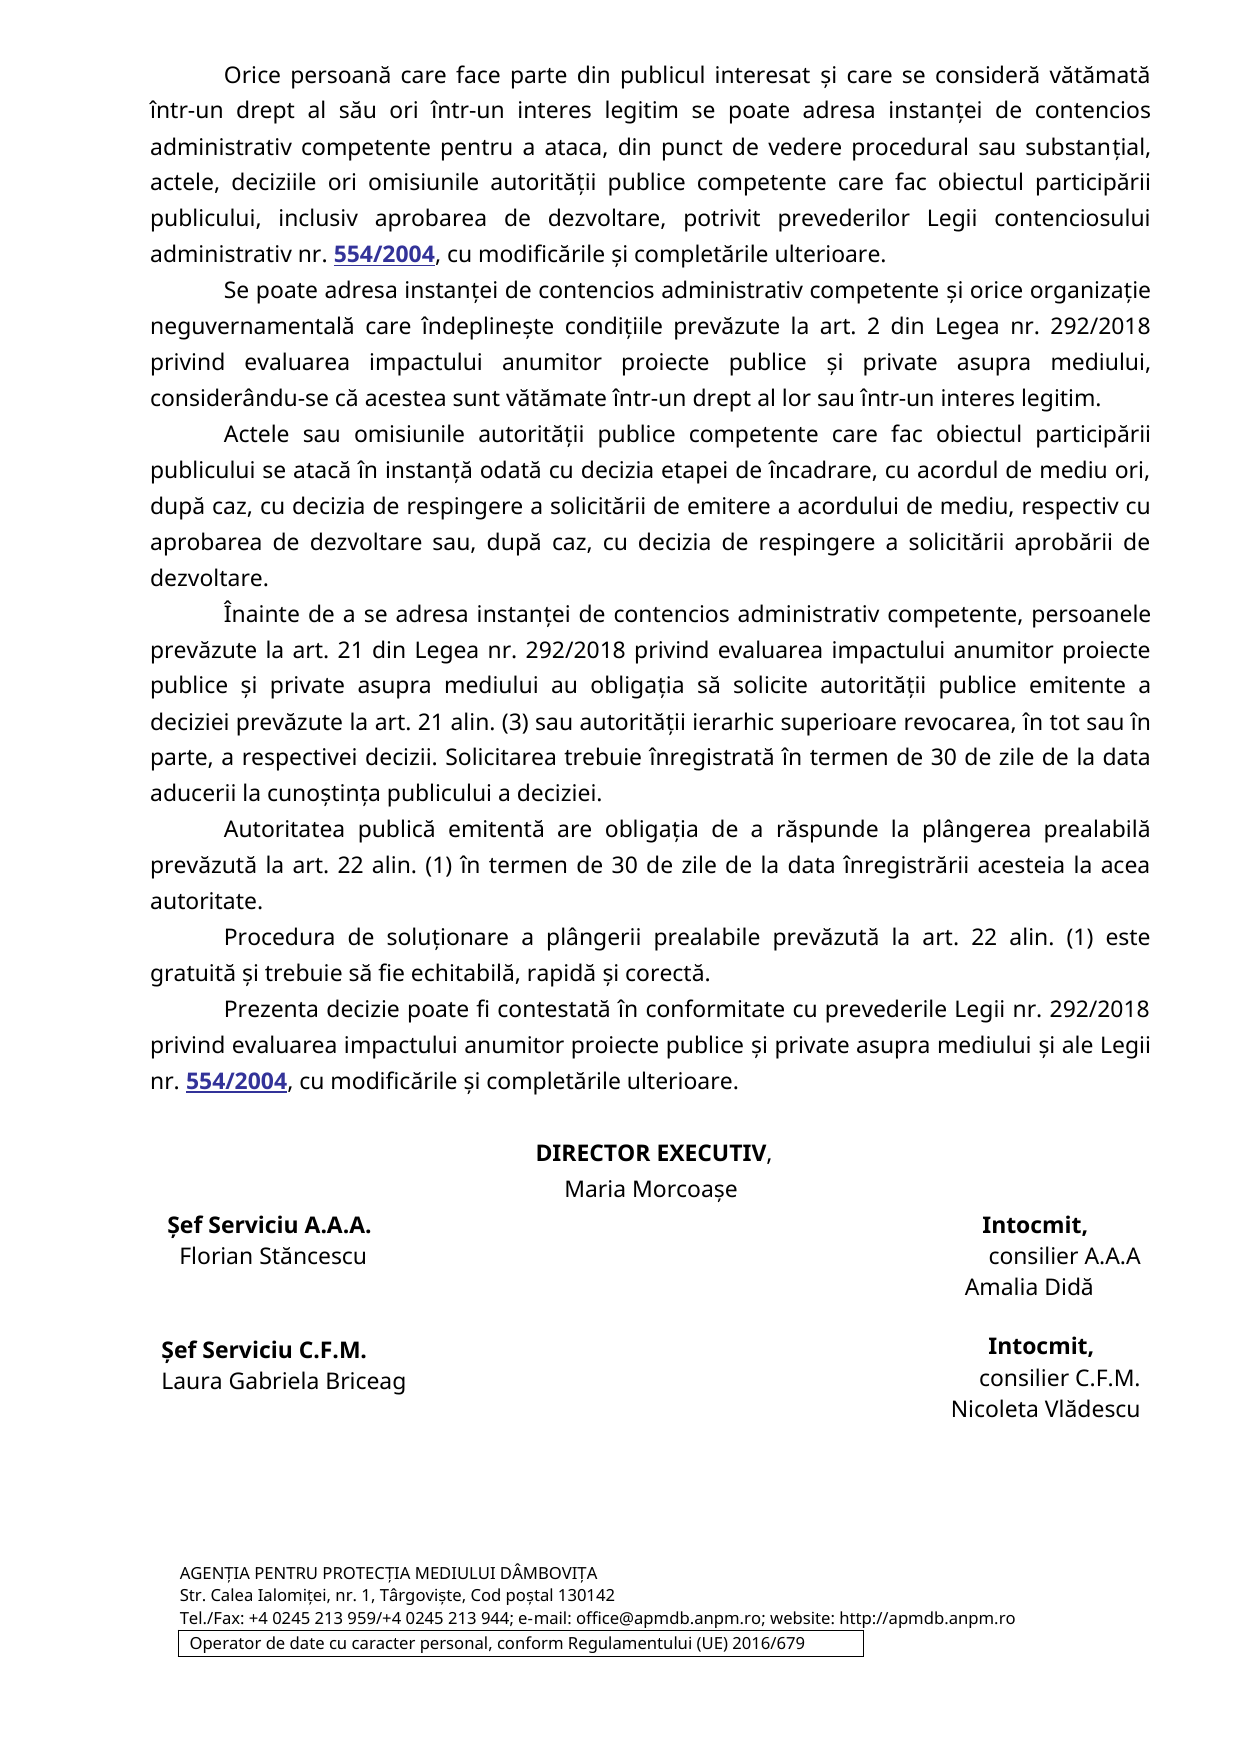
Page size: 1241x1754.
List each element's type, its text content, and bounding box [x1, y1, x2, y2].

text Prezenta decizie poate fi contestată în conformitate cu prevederile Legii nr. 292/2018 privind evaluarea impactului anumitor proiecte publice şi private asupra mediului şi ale Legii nr. 554/2004, cu modificările şi completările ulterioare. [150, 993, 1152, 1096]
table_cell Intocmit, consilier C.F.M. Nicoleta Vlădescu [651, 1302, 1152, 1435]
text Se poate adresa instanţei de contencios administrativ competente şi orice organizaţie neguvernamentală care îndeplineşte condiţiile prevăzute la art. 2 din Legea nr. 292/2018 privind evaluarea impactului anumitor proiecte publice şi private asupra mediului, considerându-se că acestea sunt vătămate într-un drept al lor sau într-un interes legitim. [150, 274, 1152, 413]
text Procedura de soluţionare a plângerii prealabile prevăzută la art. 22 alin. (1) este gratuită şi trebuie să fie echitabilă, rapidă şi corectă. [150, 921, 1152, 988]
text Actele sau omisiunile autorităţii publice competente care fac obiectul participării publicului se atacă în instanţă odată cu decizia etapei de încadrare, cu acordul de mediu ori, după caz, cu decizia de respingere a solicitării de emitere a acordului de mediu, respectiv cu aprobarea de dezvoltare sau, după caz, cu decizia de respingere a solicitării aprobării de dezvoltare. [150, 418, 1152, 593]
table_header Șef Serviciu A.A.A. Florian Stăncescu [150, 1209, 651, 1302]
text Orice persoană care face parte din publicul interesat şi care se consideră vătămată într-un drept al său ori într-un interes legitim se poate adresa instanţei de contencios administrativ competente pentru a ataca, din punct de vedere procedural sau substanţial, actele, deciziile ori omisiunile autorităţii publice competente care fac obiectul participării publicului, inclusiv aprobarea de dezvoltare, potrivit prevederilor Legii contenciosului administrativ nr. 554/2004, cu modificările şi completările ulterioare. [150, 58, 1152, 269]
table_header Intocmit, consilier A.A.A Amalia Didă [651, 1209, 1152, 1302]
text DIRECTOR EXECUTIV, [150, 1137, 1152, 1168]
text Autoritatea publică emitentă are obligaţia de a răspunde la plângerea prealabilă prevăzută la art. 22 alin. (1) în termen de 30 de zile de la data înregistrării acesteia la acea autoritate. [150, 813, 1152, 916]
text Maria Morcoașe [150, 1173, 1152, 1204]
text Înainte de a se adresa instanţei de contencios administrativ competente, persoanele prevăzute la art. 21 din Legea nr. 292/2018 privind evaluarea impactului anumitor proiecte publice şi private asupra mediului au obligaţia să solicite autorităţii publice emitente a deciziei prevăzute la art. 21 alin. (3) sau autorităţii ierarhic superioare revocarea, în tot sau în parte, a respectivei decizii. Solicitarea trebuie înregistrată în termen de 30 de zile de la data aducerii la cunoştinţa publicului a deciziei. [150, 598, 1152, 808]
table_cell Șef Serviciu C.F.M. Laura Gabriela Briceag [150, 1302, 651, 1435]
